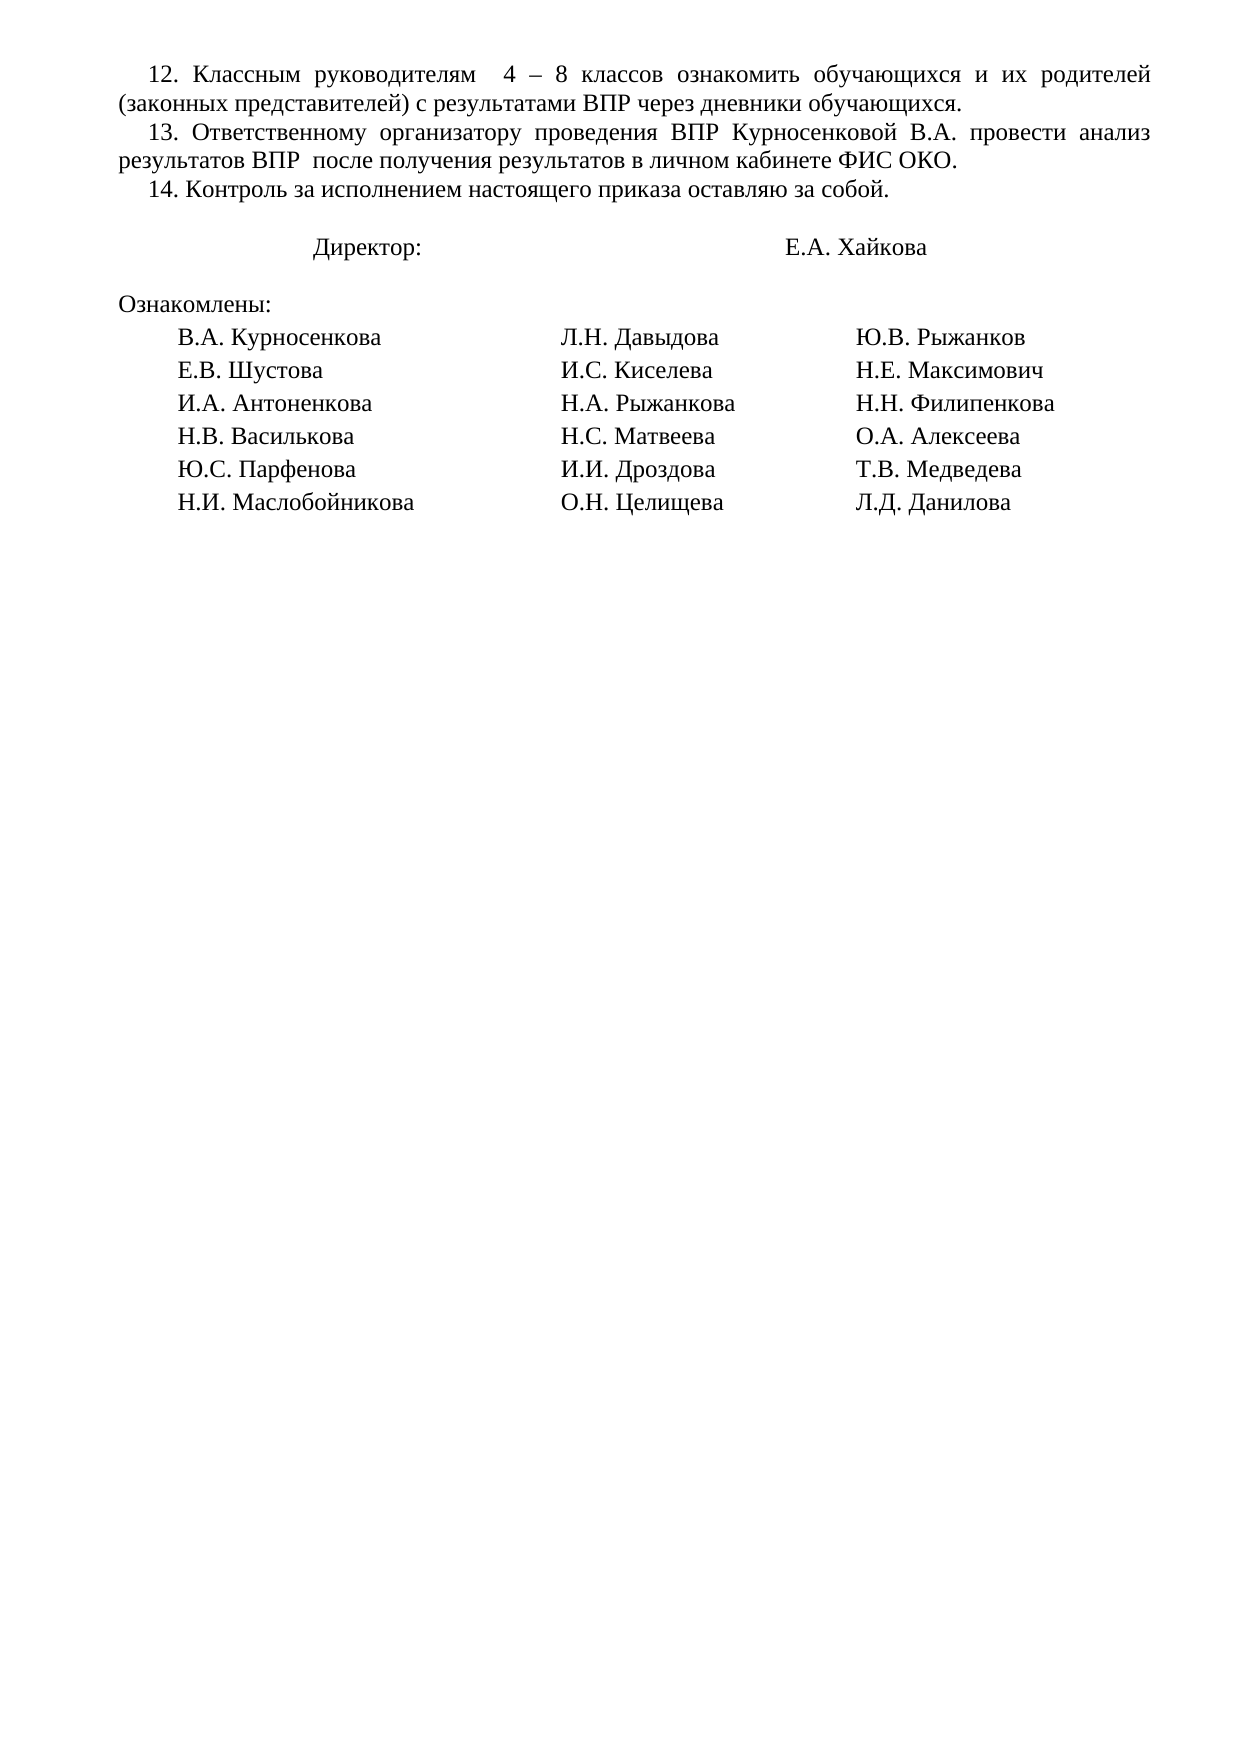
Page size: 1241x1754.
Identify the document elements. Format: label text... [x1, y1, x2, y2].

list 12. Классным руководителям 4 – 8 классов ознакомить обучающихся и их родителей (законных представителей) с результатами ВПР через дневники обучающихся. [118, 59, 1152, 117]
text 14. Контроль за исполнением настоящего приказа оставляю за собой. [118, 174, 1152, 203]
text И.А. Антоненкова Н.А. Рыжанкова Н.Н. Филипенкова [177, 388, 1152, 417]
text Ю.С. Парфенова И.И. Дроздова Т.В. Медведева [177, 454, 1152, 483]
list 13. Ответственному организатору проведения ВПР Курносенковой В.А. провести анализ результатов ВПР после получения результатов в личном кабинете ФИС ОКО. [118, 117, 1152, 174]
text Е.В. Шустова И.С. Киселева Н.Е. Максимович [177, 355, 1152, 384]
text Директор: Е.А. Хайкова [88, 232, 1152, 260]
text Н.В. Василькова Н.С. Матвеева О.А. Алексеева [177, 421, 1152, 450]
text Н.И. Маслобойникова О.Н. Целищева Л.Д. Данилова [177, 487, 1152, 516]
text В.А. Курносенкова Л.Н. Давыдова Ю.В. Рыжанков [177, 322, 1152, 351]
text Ознакомлены: [118, 289, 1152, 318]
